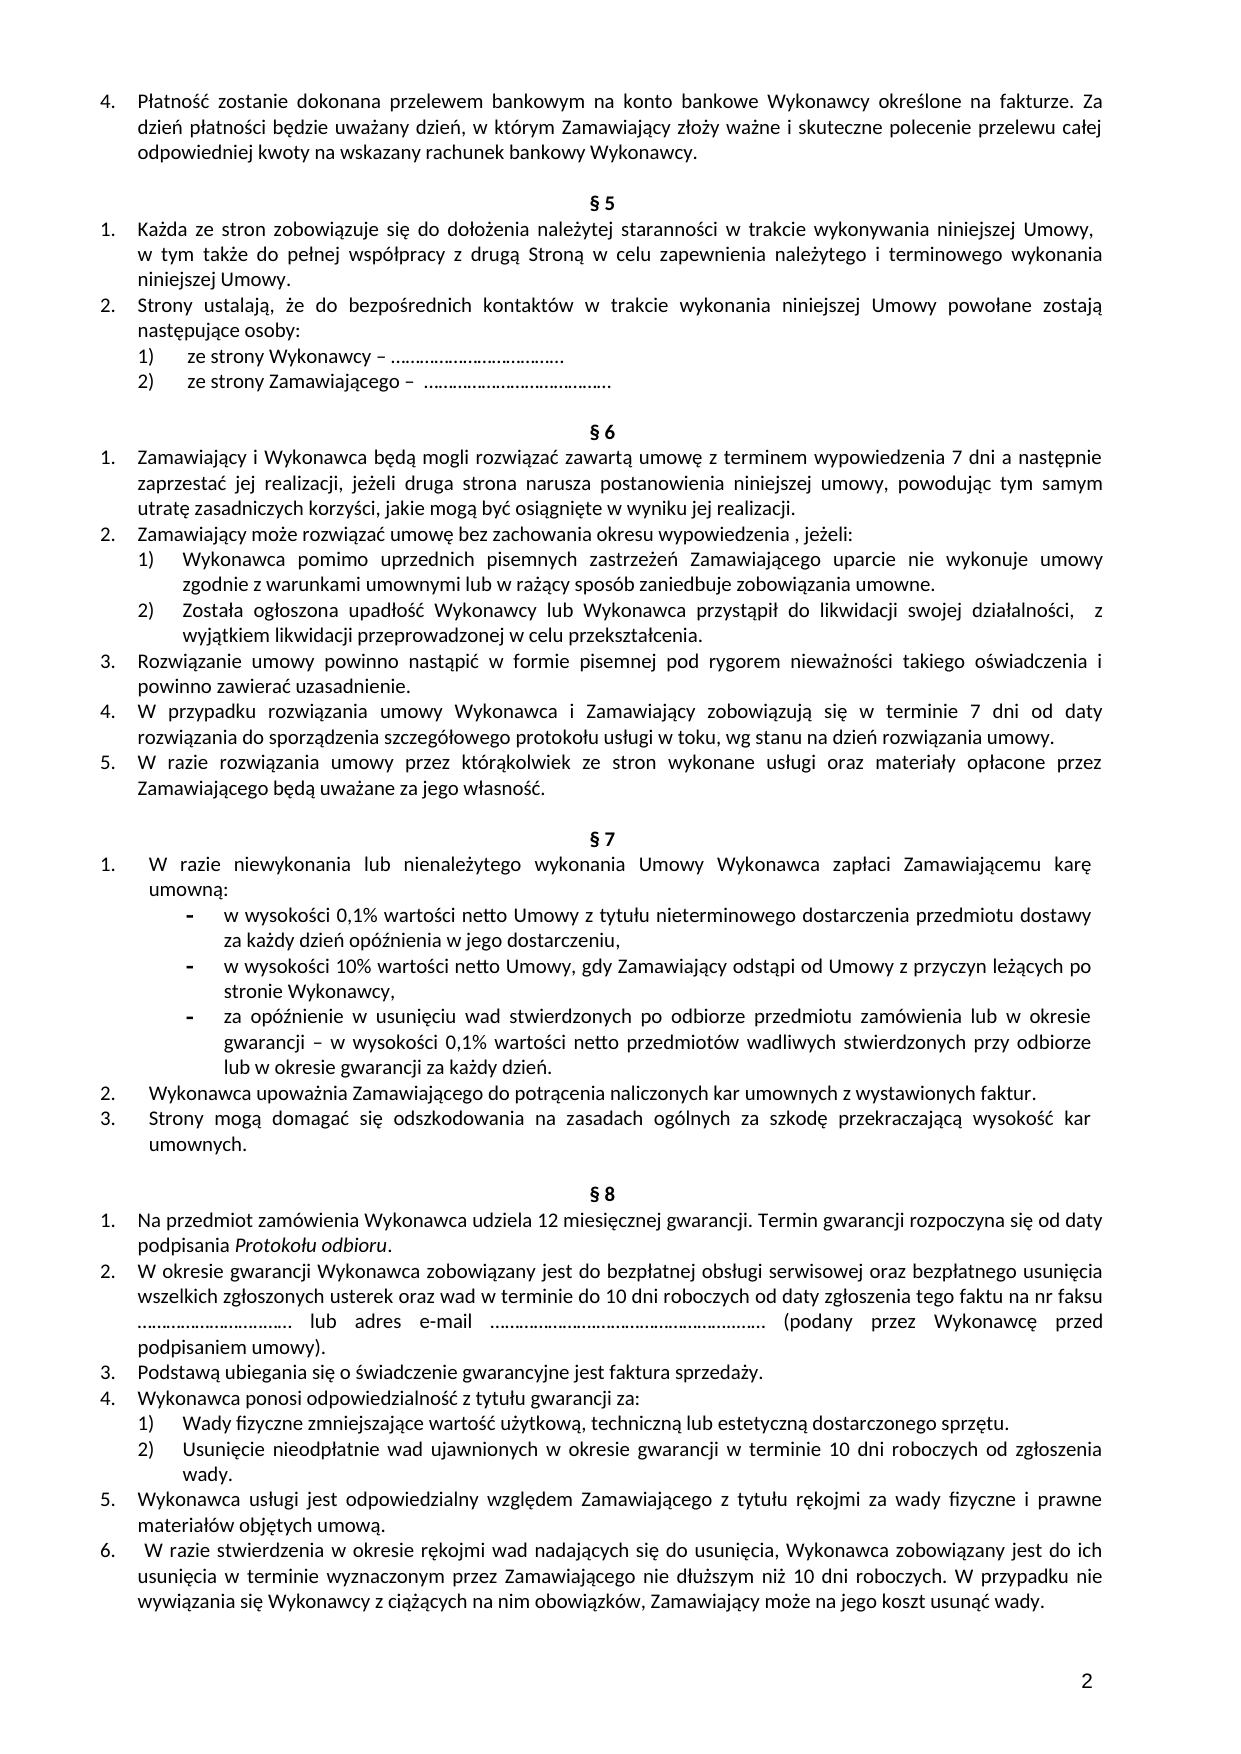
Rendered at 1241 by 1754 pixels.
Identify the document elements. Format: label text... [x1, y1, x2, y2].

list Zamawiający i Wykonawca będą mogli rozwiązać zawartą umowę z terminem wypowiedzenia 7 dni a następnie zaprzestać jej realizacji, jeżeli druga strona narusza postanowienia niniejszej umowy, powodując tym samym utratę zasadniczych korzyści, jakie mogą być osiągnięte w wyniku jej realizacji. [100, 444, 1104, 521]
list W przypadku rozwiązania umowy Wykonawca i Zamawiający zobowiązują się w terminie 7 dni od daty rozwiązania do sporządzenia szczegółowego protokołu usługi w toku, wg stanu na dzień rozwiązania umowy. [100, 699, 1104, 749]
text § 7 [100, 826, 1104, 851]
list Każda ze stron zobowiązuje się do dołożenia należytej staranności w trakcie wykonywania niniejszej Umowy, w tym także do pełnej współpracy z drugą Stroną w celu zapewnienia należytego i terminowego wykonania niniejszej Umowy. [100, 216, 1104, 292]
list Płatność zostanie dokonana przelewem bankowym na konto bankowe Wykonawcy określone na fakturze. Za dzień płatności będzie uważany dzień, w którym Zamawiający złoży ważne i skuteczne polecenie przelewu całej odpowiedniej kwoty na wskazany rachunek bankowy Wykonawcy. [100, 89, 1104, 165]
list w wysokości 0,1% wartości netto Umowy z tytułu nieterminowego dostarczenia przedmiotu dostawy za każdy dzień opóźnienia w jego dostarczeniu, [186, 902, 1093, 953]
list Strony mogą domagać się odszkodowania na zasadach ogólnych za szkodę przekraczającą wysokość kar umownych. [100, 1105, 1093, 1156]
list Wady fizyczne zmniejszające wartość użytkową, techniczną lub estetyczną dostarczonego sprzętu. [137, 1410, 1104, 1436]
list Wykonawca usługi jest odpowiedzialny względem Zamawiającego z tytułu rękojmi za wady fizyczne i prawne materiałów objętych umową. [100, 1487, 1104, 1537]
list Na przedmiot zamówienia Wykonawca udziela 12 miesięcznej gwarancji. Termin gwarancji rozpoczyna się od daty podpisania Protokołu odbioru. [100, 1207, 1104, 1258]
list W razie stwierdzenia w okresie rękojmi wad nadających się do usunięcia, Wykonawca zobowiązany jest do ich usunięcia w terminie wyznaczonym przez Zamawiającego nie dłuższym niż 10 dni roboczych. W przypadku nie wywiązania się Wykonawcy z ciążących na nim obowiązków, Zamawiający może na jego koszt usunąć wady. [100, 1537, 1104, 1614]
list W razie niewykonania lub nienależytego wykonania Umowy Wykonawca zapłaci Zamawiającemu karę umowną: [100, 851, 1093, 902]
list Strony ustalają, że do bezpośrednich kontaktów w trakcie wykonania niniejszej Umowy powołane zostają następujące osoby: [100, 292, 1104, 343]
list W razie rozwiązania umowy przez którąkolwiek ze stron wykonane usługi oraz materiały opłacone przez Zamawiającego będą uważane za jego własność. [100, 749, 1104, 800]
list Wykonawca upoważnia Zamawiającego do potrącenia naliczonych kar umownych z wystawionych faktur. [100, 1080, 1093, 1105]
text § 8 [100, 1182, 1104, 1207]
list Wykonawca ponosi odpowiedzialność z tytułu gwarancji za: [100, 1385, 1104, 1410]
text § 5 [100, 190, 1104, 216]
list ze strony Wykonawcy – ……………………………… [137, 343, 1104, 368]
list w wysokości 10% wartości netto Umowy, gdy Zamawiający odstąpi od Umowy z przyczyn leżących po stronie Wykonawcy, [186, 953, 1093, 1004]
list Wykonawca pomimo uprzednich pisemnych zastrzeżeń Zamawiającego uparcie nie wykonuje umowy zgodnie z warunkami umownymi lub w rażący sposób zaniedbuje zobowiązania umowne. [137, 546, 1104, 597]
list Usunięcie nieodpłatnie wad ujawnionych w okresie gwarancji w terminie 10 dni roboczych od zgłoszenia wady. [137, 1436, 1104, 1487]
list W okresie gwarancji Wykonawca zobowiązany jest do bezpłatnej obsługi serwisowej oraz bezpłatnego usunięcia wszelkich zgłoszonych usterek oraz wad w terminie do 10 dni roboczych od daty zgłoszenia tego faktu na nr faksu ……………………..…… lub adres e-mail ………………….………………………..…… (podany przez Wykonawcę przed podpisaniem umowy). [100, 1258, 1104, 1359]
text § 6 [100, 419, 1104, 444]
list za opóźnienie w usunięciu wad stwierdzonych po odbiorze przedmiotu zamówienia lub w okresie gwarancji – w wysokości 0,1% wartości netto przedmiotów wadliwych stwierdzonych przy odbiorze lub w okresie gwarancji za każdy dzień. [186, 1004, 1093, 1080]
list Podstawą ubiegania się o świadczenie gwarancyjne jest faktura sprzedaży. [100, 1359, 1104, 1385]
list Została ogłoszona upadłość Wykonawcy lub Wykonawca przystąpił do likwidacji swojej działalności, z wyjątkiem likwidacji przeprowadzonej w celu przekształcenia. [137, 597, 1104, 648]
list Zamawiający może rozwiązać umowę bez zachowania okresu wypowiedzenia , jeżeli: [100, 521, 1104, 546]
list ze strony Zamawiającego – ………………………………… [137, 368, 1104, 394]
list Rozwiązanie umowy powinno nastąpić w formie pisemnej pod rygorem nieważności takiego oświadczenia i powinno zawierać uzasadnienie. [100, 648, 1104, 699]
